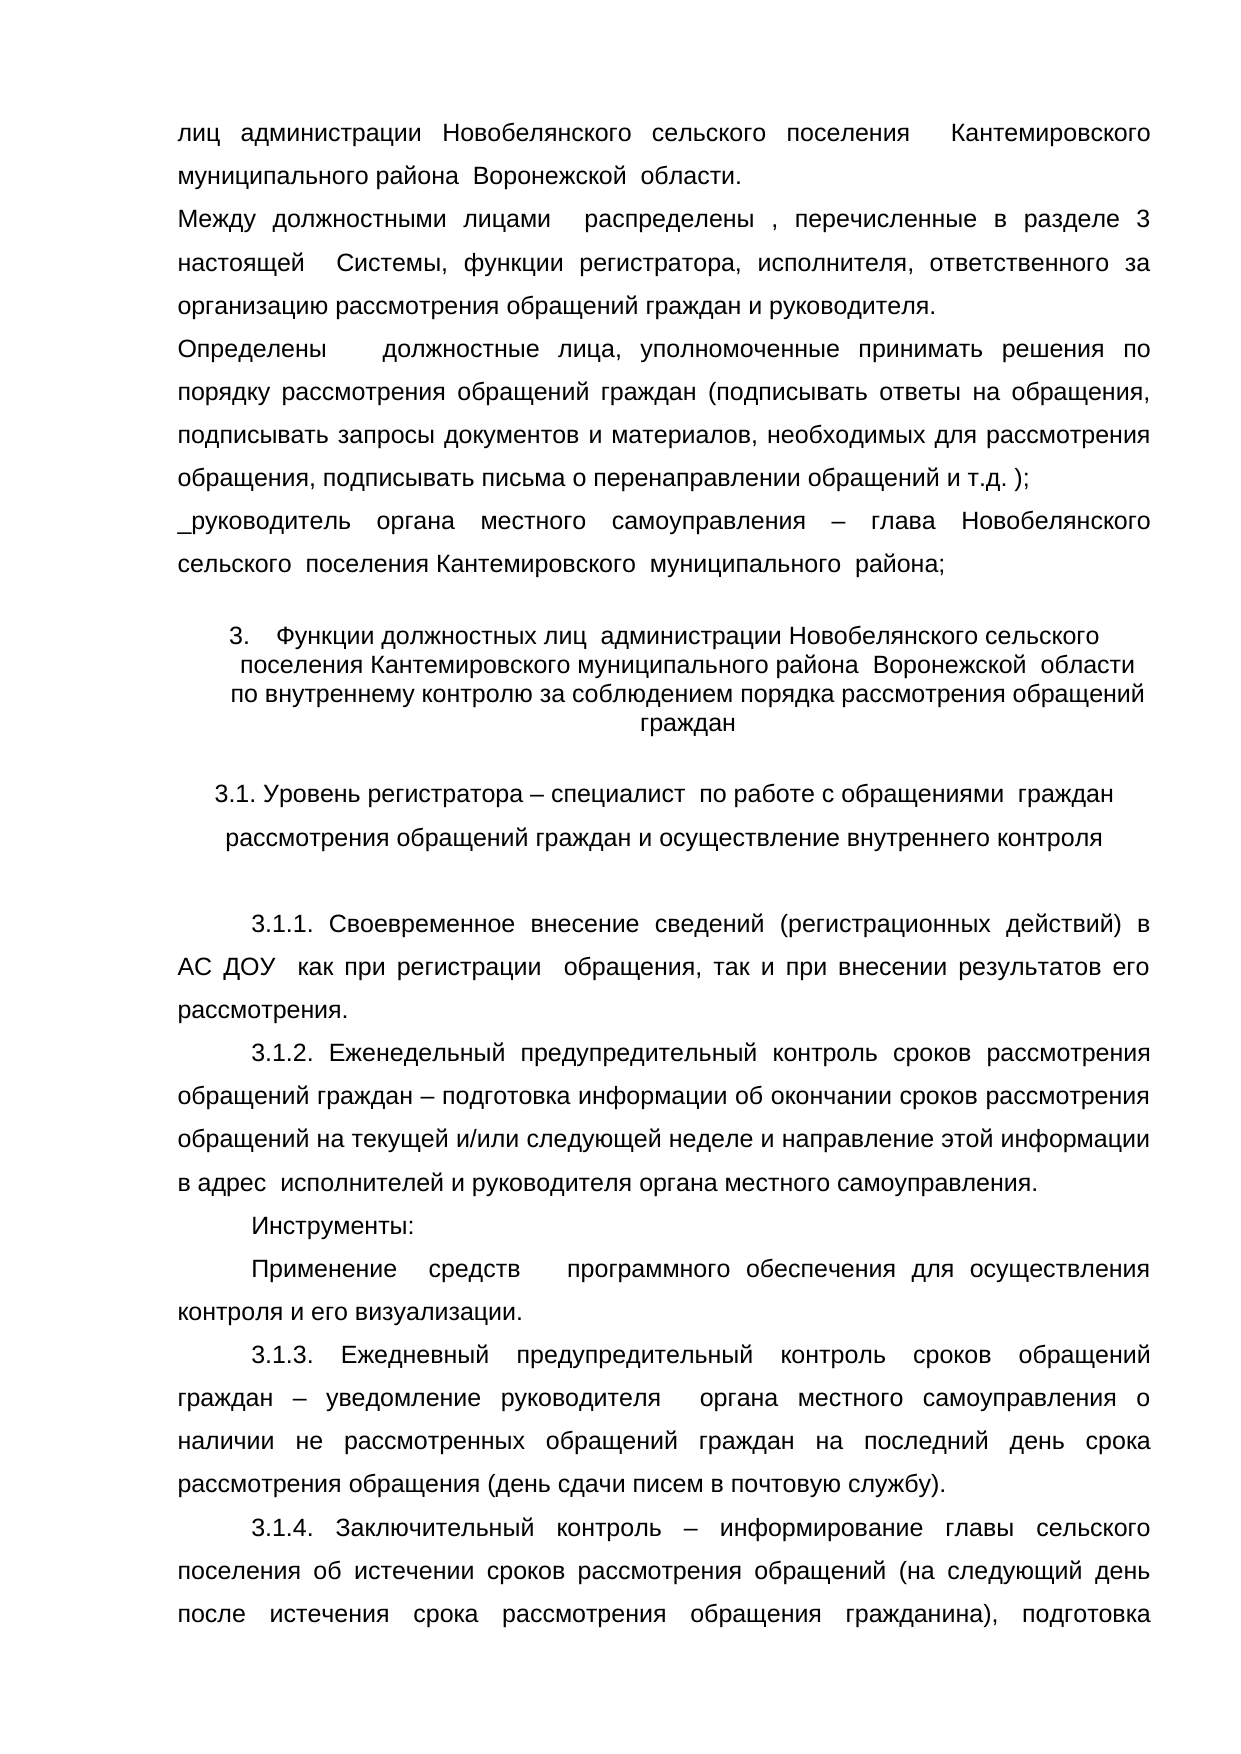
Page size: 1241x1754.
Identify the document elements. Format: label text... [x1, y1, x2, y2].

text Определены должностные лица, уполномоченные принимать решения по порядку рассмотрения обращений граждан (подписывать ответы на обращения, подписывать запросы документов и материалов, необходимых для рассмотрения обращения, подписывать письма о перенаправлении обращений и т.д. ); [177, 334, 1152, 492]
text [177, 1512, 1152, 1627]
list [177, 118, 1152, 190]
text Инструменты: [177, 1211, 1152, 1239]
text Применение средств программного обеспечения для осуществления контроля и его визуализации. [177, 1254, 1152, 1326]
text 3.1.3. Ежедневный предупредительный контроль сроков обращений граждан – уведомление руководителя органа местного самоуправления о наличии не рассмотренных обращений граждан на последний день срока рассмотрения обращения (день сдачи писем в почтовую службу). [177, 1340, 1152, 1498]
text Между должностными лицами распределены , перечисленные в разделе 3 настоящей Системы, функции регистратора, исполнителя, ответственного за организацию рассмотрения обращений граждан и руководителя. [177, 204, 1152, 319]
text 3.1.1. Своевременное внесение сведений (регистрационных действий) в АС ДОУ как при регистрации обращения, так и при внесении результатов его рассмотрения. [177, 909, 1152, 1024]
text 3.1.2. Еженедельный предупредительный контроль сроков рассмотрения обращений граждан – подготовка информации об окончании сроков рассмотрения обращений на текущей и/или следующей неделе и направление этой информации в адрес исполнителей и руководителя органа местного самоуправления. [177, 1038, 1152, 1196]
list Функции должностных лиц администрации Новобелянского сельского поселения Кантемировского муниципального района Воронежской области по внутреннему контролю за соблюдением порядка рассмотрения обращений граждан [177, 621, 1152, 736]
text 3.1. Уровень регистратора – специалист по работе с обращениями граждан рассмотрения обращений граждан и осуществление внутреннего контроля [177, 779, 1152, 851]
text _руководитель органа местного самоуправления – глава Новобелянского сельского поселения Кантемировского муниципального района; [177, 506, 1152, 578]
